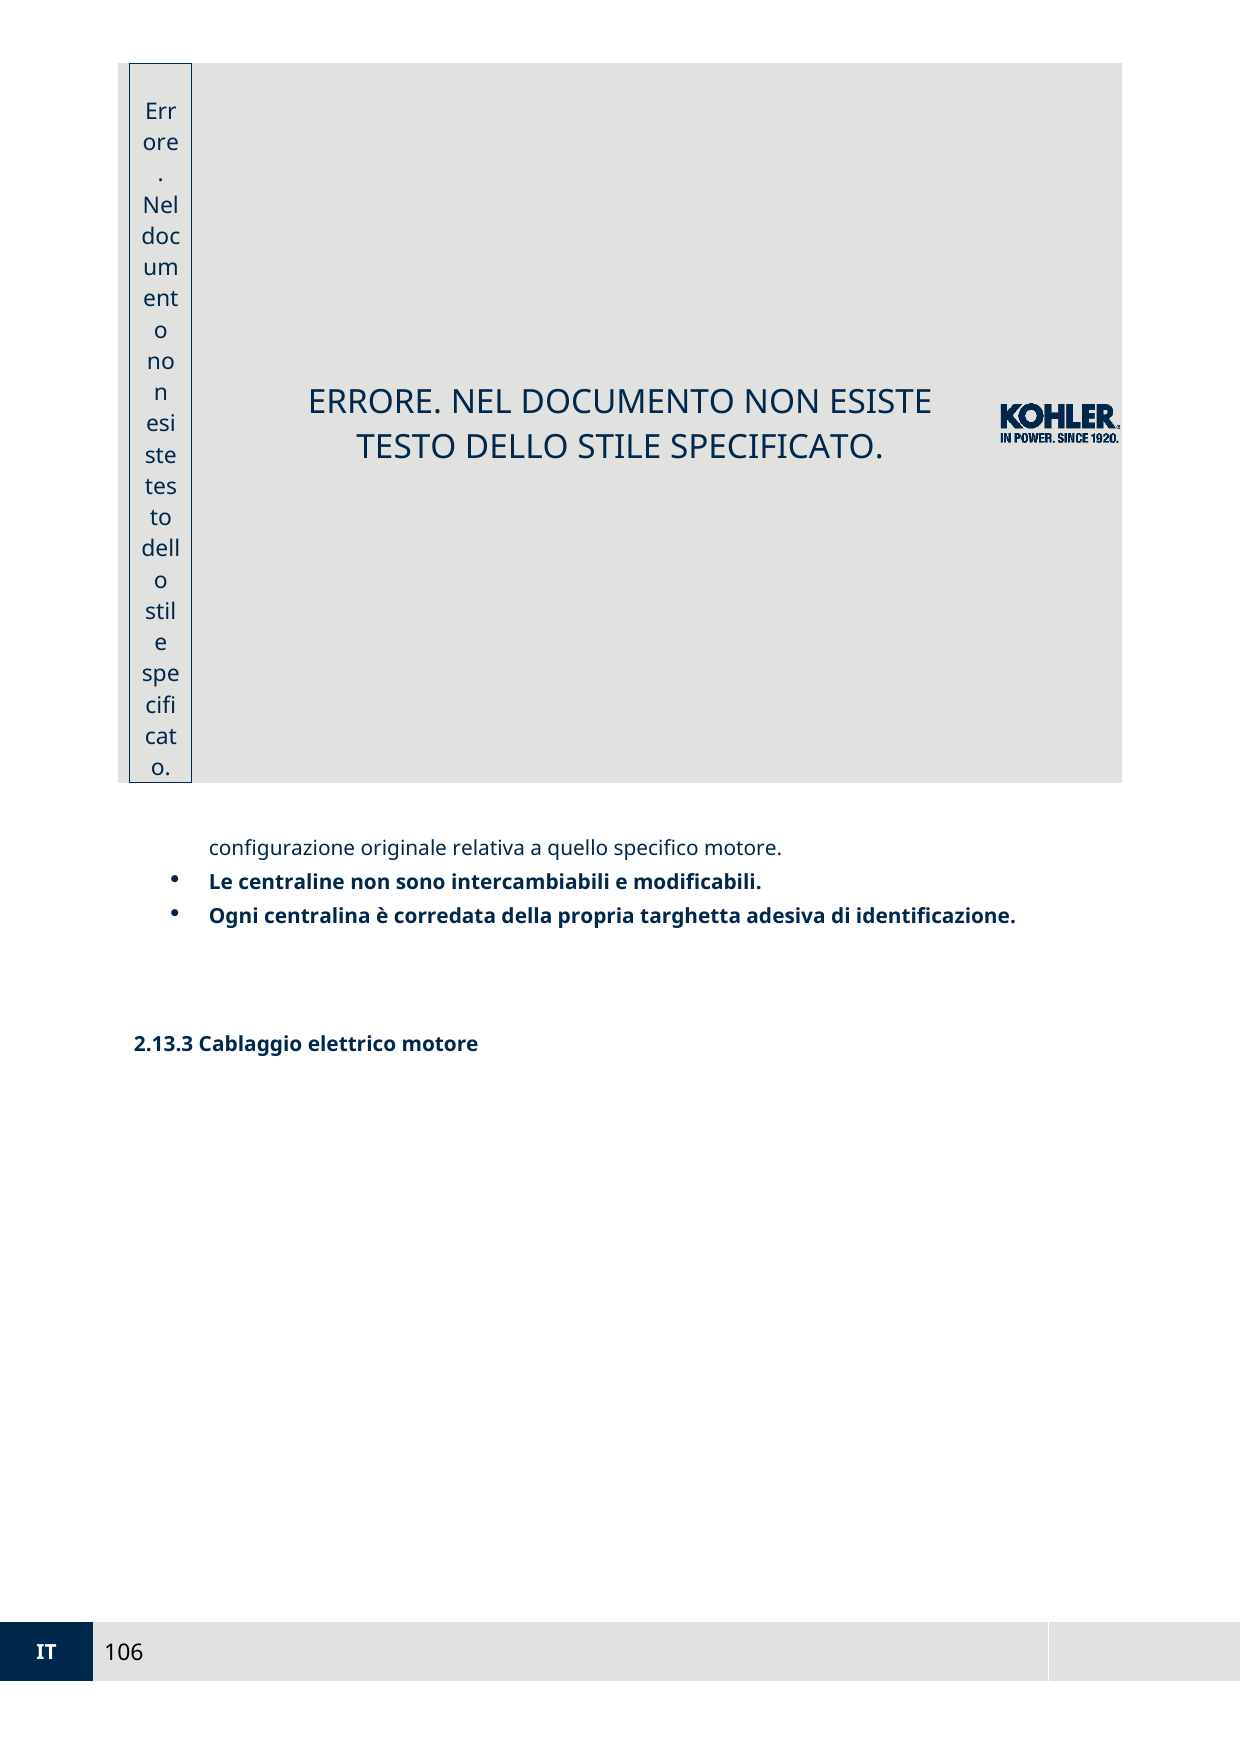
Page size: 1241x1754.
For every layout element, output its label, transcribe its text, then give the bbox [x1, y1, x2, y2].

picture [1000, 403, 1121, 443]
table_cell Fig 2.32 - Fig. 2.33 Tab. 2.35 NON montare o sostituire la centralina con quella di un altro motore. Anche se identiche per l'aspetto esterno, la configurazione interna è specifica per ogni motore. Quando si deve installare una nuova centralina, occorre ricaricare su di essa la configurazione originale relativa a quello specifico motore. Le centraline non sono intercambiabili e modificabili. Ogni centralina è corredata della propria targhetta adesiva di identificazione. [118, 815, 1122, 1011]
table_cell 2.13.3 Cablaggio elettrico motore Fig 2.34 [118, 1011, 1122, 1073]
